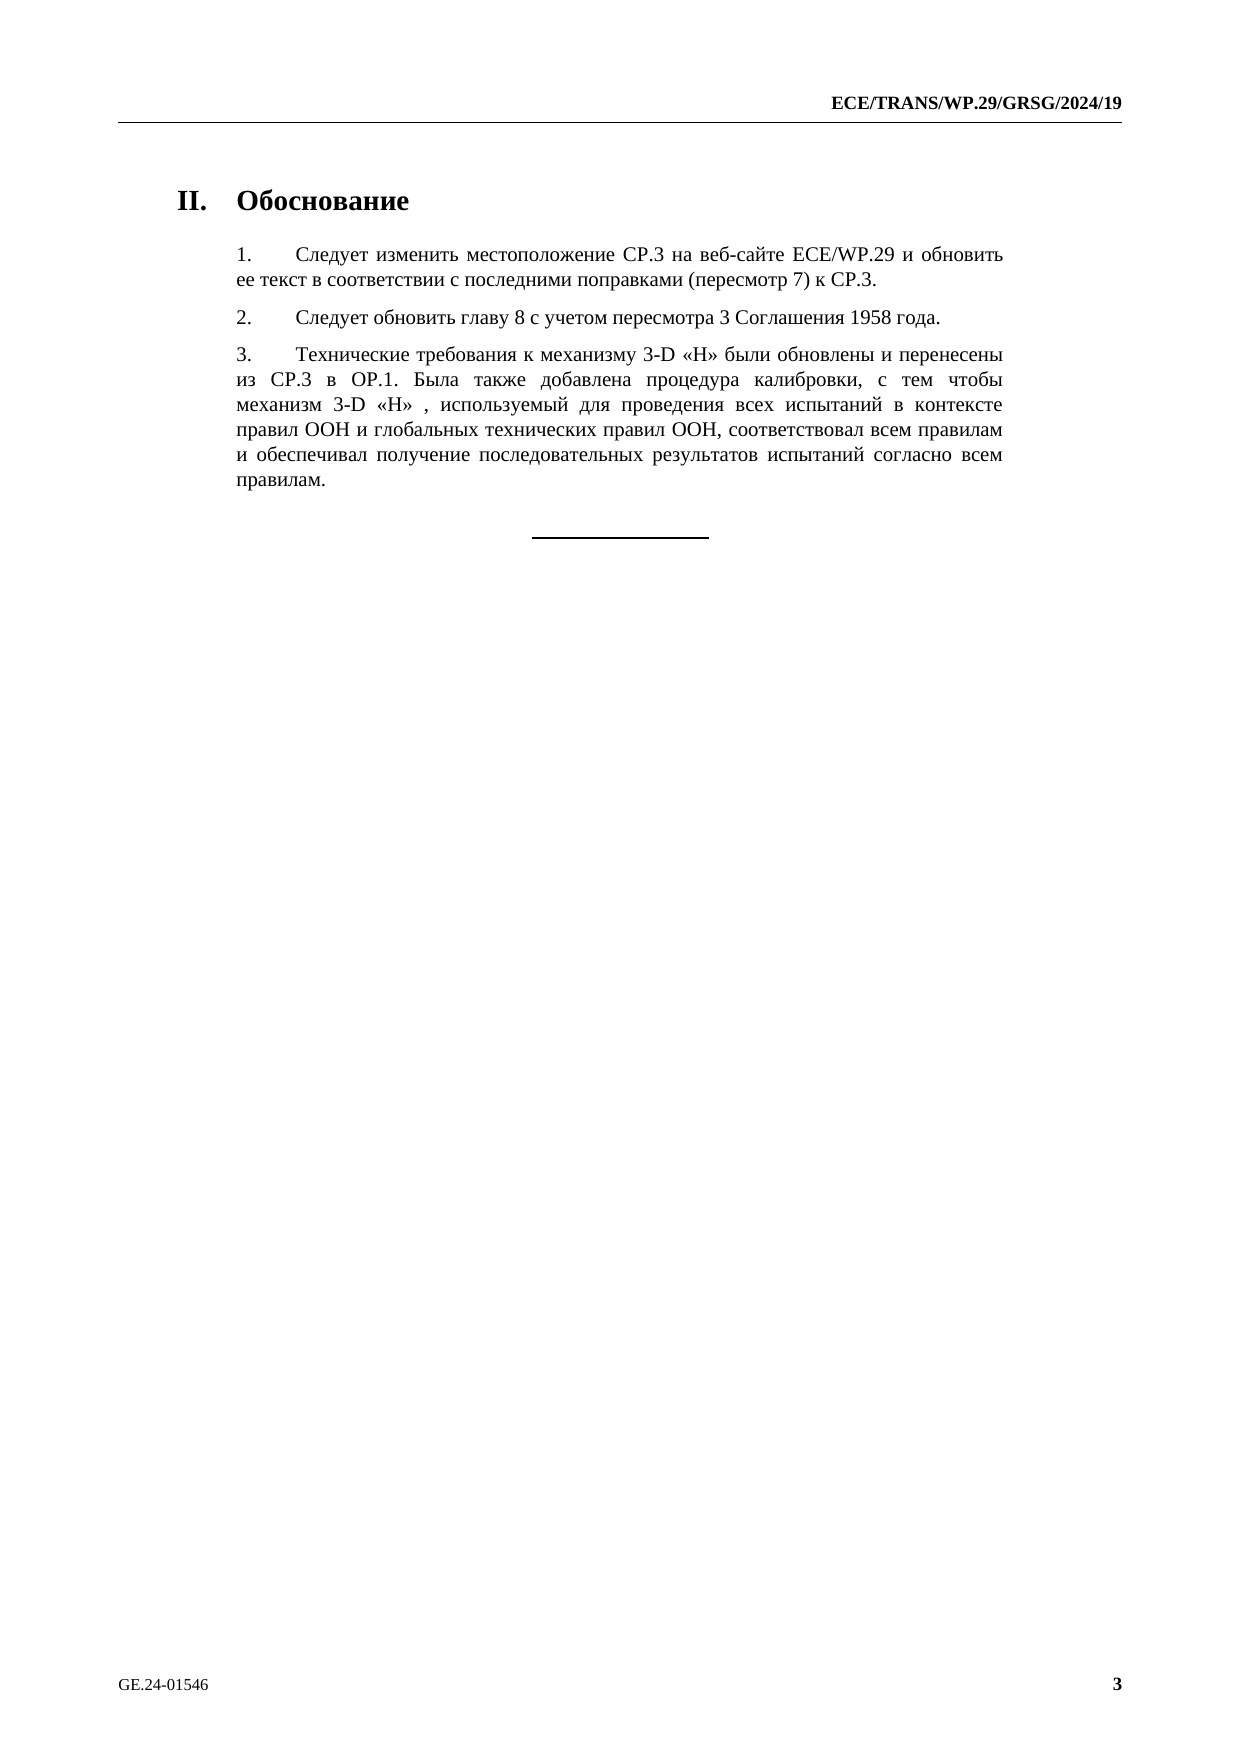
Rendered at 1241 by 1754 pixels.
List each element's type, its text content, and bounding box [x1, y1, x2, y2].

text 2. Следует обновить главу 8 с учетом пересмотра 3 Соглашения 1958 года. [236, 304, 1004, 329]
text 1. Следует изменить местоположение СР.3 на веб-сайте ECE/WP.29 и обновить ее текст в соответствии с последними поправками (пересмотр 7) к СР.3. [236, 241, 1004, 291]
text 3. Технические требования к механизму 3-D «H» были обновлены и перенесены из СР.3 в ОР.1. Была также добавлена процедура калибровки, с тем чтобы механизм 3-D «H» , используемый для проведения всех испытаний в контексте правил ООН и глобальных технических правил ООН, соответствовал всем правилам и обеспечивал получение последовательных результатов испытаний согласно всем правилам. [236, 341, 1004, 491]
text II. Обоснование [118, 185, 1004, 216]
